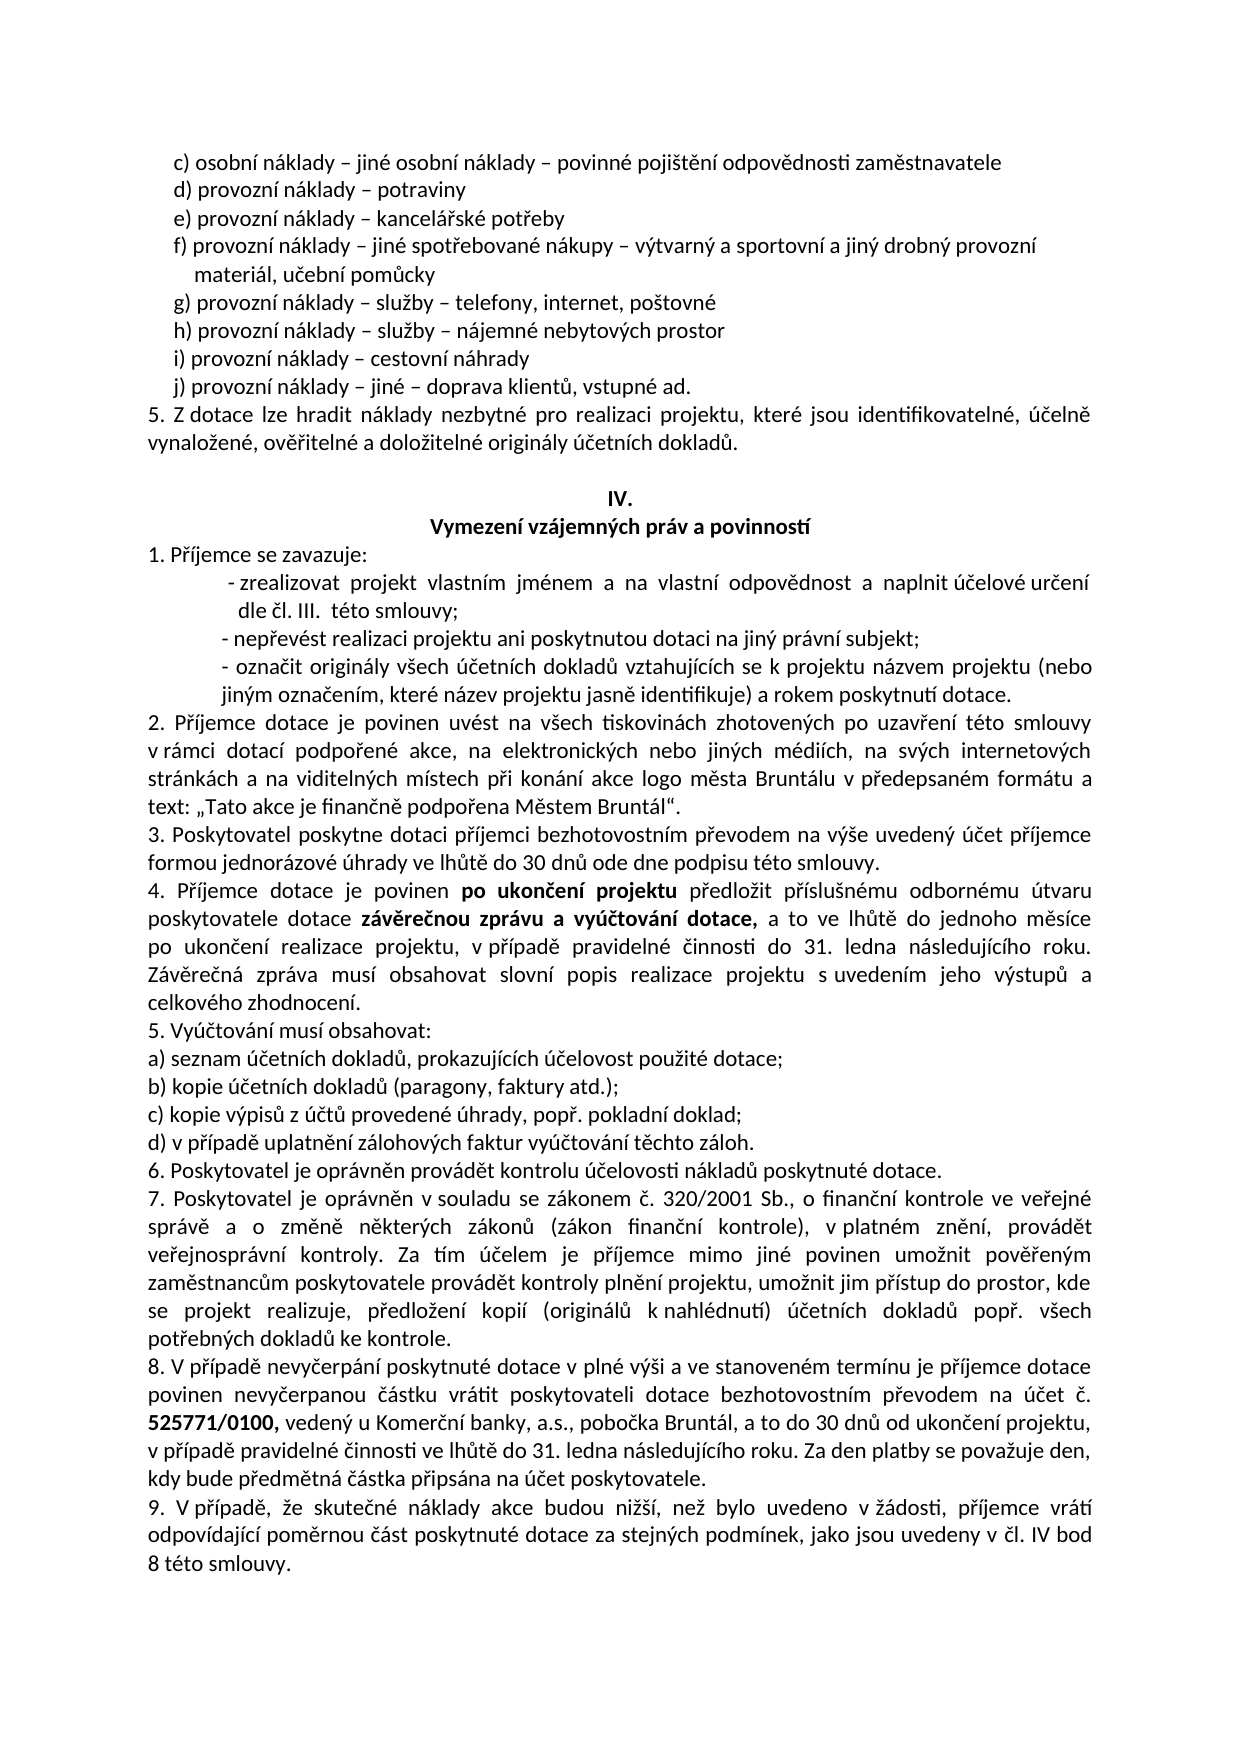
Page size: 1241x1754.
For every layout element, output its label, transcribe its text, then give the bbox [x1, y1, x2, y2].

text g) provozní náklady – služby – telefony, internet, poštovné [148, 288, 1093, 316]
text b) kopie účetních dokladů (paragony, faktury atd.); [148, 1072, 1093, 1100]
text - nepřevést realizaci projektu ani poskytnutou dotaci na jiný právní subjekt; [148, 624, 1093, 652]
text 9. V případě, že skutečné náklady akce budou nižší, než bylo uvedeno v žádosti, příjemce vrátí odpovídající poměrnou část poskytnuté dotace za stejných podmínek, jako jsou uvedeny v čl. IV bod 8 této smlouvy. [148, 1493, 1093, 1577]
text c) kopie výpisů z účtů provedené úhrady, popř. pokladní doklad; [148, 1100, 1093, 1128]
text c) osobní náklady – jiné osobní náklady – povinné pojištění odpovědnosti zaměstnavatele [148, 148, 1093, 176]
text materiál, učební pomůcky [148, 260, 1093, 288]
text 2. Příjemce dotace je povinen uvést na všech tiskovinách zhotovených po uzavření této smlouvy v rámci dotací podpořené akce, na elektronických nebo jiných médiích, na svých internetových stránkách a na viditelných místech při konání akce logo města Bruntálu v předepsaném formátu a text: „Tato akce je finančně podpořena Městem Bruntál“. [148, 708, 1093, 820]
text dle čl. III. této smlouvy; [221, 596, 1093, 624]
text e) provozní náklady – kancelářské potřeby [148, 204, 1093, 232]
text Vymezení vzájemných práv a povinností [148, 512, 1093, 540]
text f) provozní náklady – jiné spotřebované nákupy – výtvarný a sportovní a jiný drobný provozní [148, 232, 1093, 260]
text j) provozní náklady – jiné – doprava klientů, vstupné ad. [148, 372, 1093, 400]
text 4. Příjemce dotace je povinen po ukončení projektu předložit příslušnému odbornému útvaru poskytovatele dotace závěrečnou zprávu a vyúčtování dotace, a to ve lhůtě do jednoho měsíce po ukončení realizace projektu, v případě pravidelné činnosti do 31. ledna následujícího roku. Závěrečná zpráva musí obsahovat slovní popis realizace projektu s uvedením jeho výstupů a celkového zhodnocení. [148, 876, 1093, 1016]
text h) provozní náklady – služby – nájemné nebytových prostor [148, 316, 1093, 344]
text 8. V případě nevyčerpání poskytnuté dotace v plné výši a ve stanoveném termínu je příjemce dotace povinen nevyčerpanou částku vrátit poskytovateli dotace bezhotovostním převodem na účet č. 525771/0100, vedený u Komerční banky, a.s., pobočka Bruntál, a to do 30 dnů od ukončení projektu, v případě pravidelné činnosti ve lhůtě do 31. ledna následujícího roku. Za den platby se považuje den, kdy bude předmětná částka připsána na účet poskytovatele. [148, 1352, 1093, 1493]
text 1. Příjemce se zavazuje: [148, 540, 1093, 568]
text 5. Vyúčtování musí obsahovat: [148, 1016, 1093, 1044]
text - zrealizovat projekt vlastním jménem a na vlastní odpovědnost a naplnit účelové určení [221, 568, 1093, 596]
text - označit originály všech účetních dokladů vztahujících se k projektu názvem projektu (nebo jiným označením, které název projektu jasně identifikuje) a rokem poskytnutí dotace. [221, 652, 1093, 708]
text IV. [148, 484, 1093, 512]
text 6. Poskytovatel je oprávněn provádět kontrolu účelovosti nákladů poskytnuté dotace. [148, 1156, 1093, 1184]
text i) provozní náklady – cestovní náhrady [148, 344, 1093, 372]
text a) seznam účetních dokladů, prokazujících účelovost použité dotace; [148, 1044, 1093, 1072]
text 5. Z dotace lze hradit náklady nezbytné pro realizaci projektu, které jsou identifikovatelné, účelně vynaložené, ověřitelné a doložitelné originály účetních dokladů. [148, 400, 1093, 456]
text 7. Poskytovatel je oprávněn v souladu se zákonem č. 320/2001 Sb., o finanční kontrole ve veřejné správě a o změně některých zákonů (zákon finanční kontrole), v platném znění, provádět veřejnosprávní kontroly. Za tím účelem je příjemce mimo jiné povinen umožnit pověřeným zaměstnancům poskytovatele provádět kontroly plnění projektu, umožnit jim přístup do prostor, kde se projekt realizuje, předložení kopií (originálů k nahlédnutí) účetních dokladů popř. všech potřebných dokladů ke kontrole. [148, 1184, 1093, 1352]
text d) provozní náklady – potraviny [148, 176, 1093, 204]
text 3. Poskytovatel poskytne dotaci příjemci bezhotovostním převodem na výše uvedený účet příjemce formou jednorázové úhrady ve lhůtě do 30 dnů ode dne podpisu této smlouvy. [148, 820, 1093, 876]
text d) v případě uplatnění zálohových faktur vyúčtování těchto záloh. [148, 1128, 1093, 1156]
